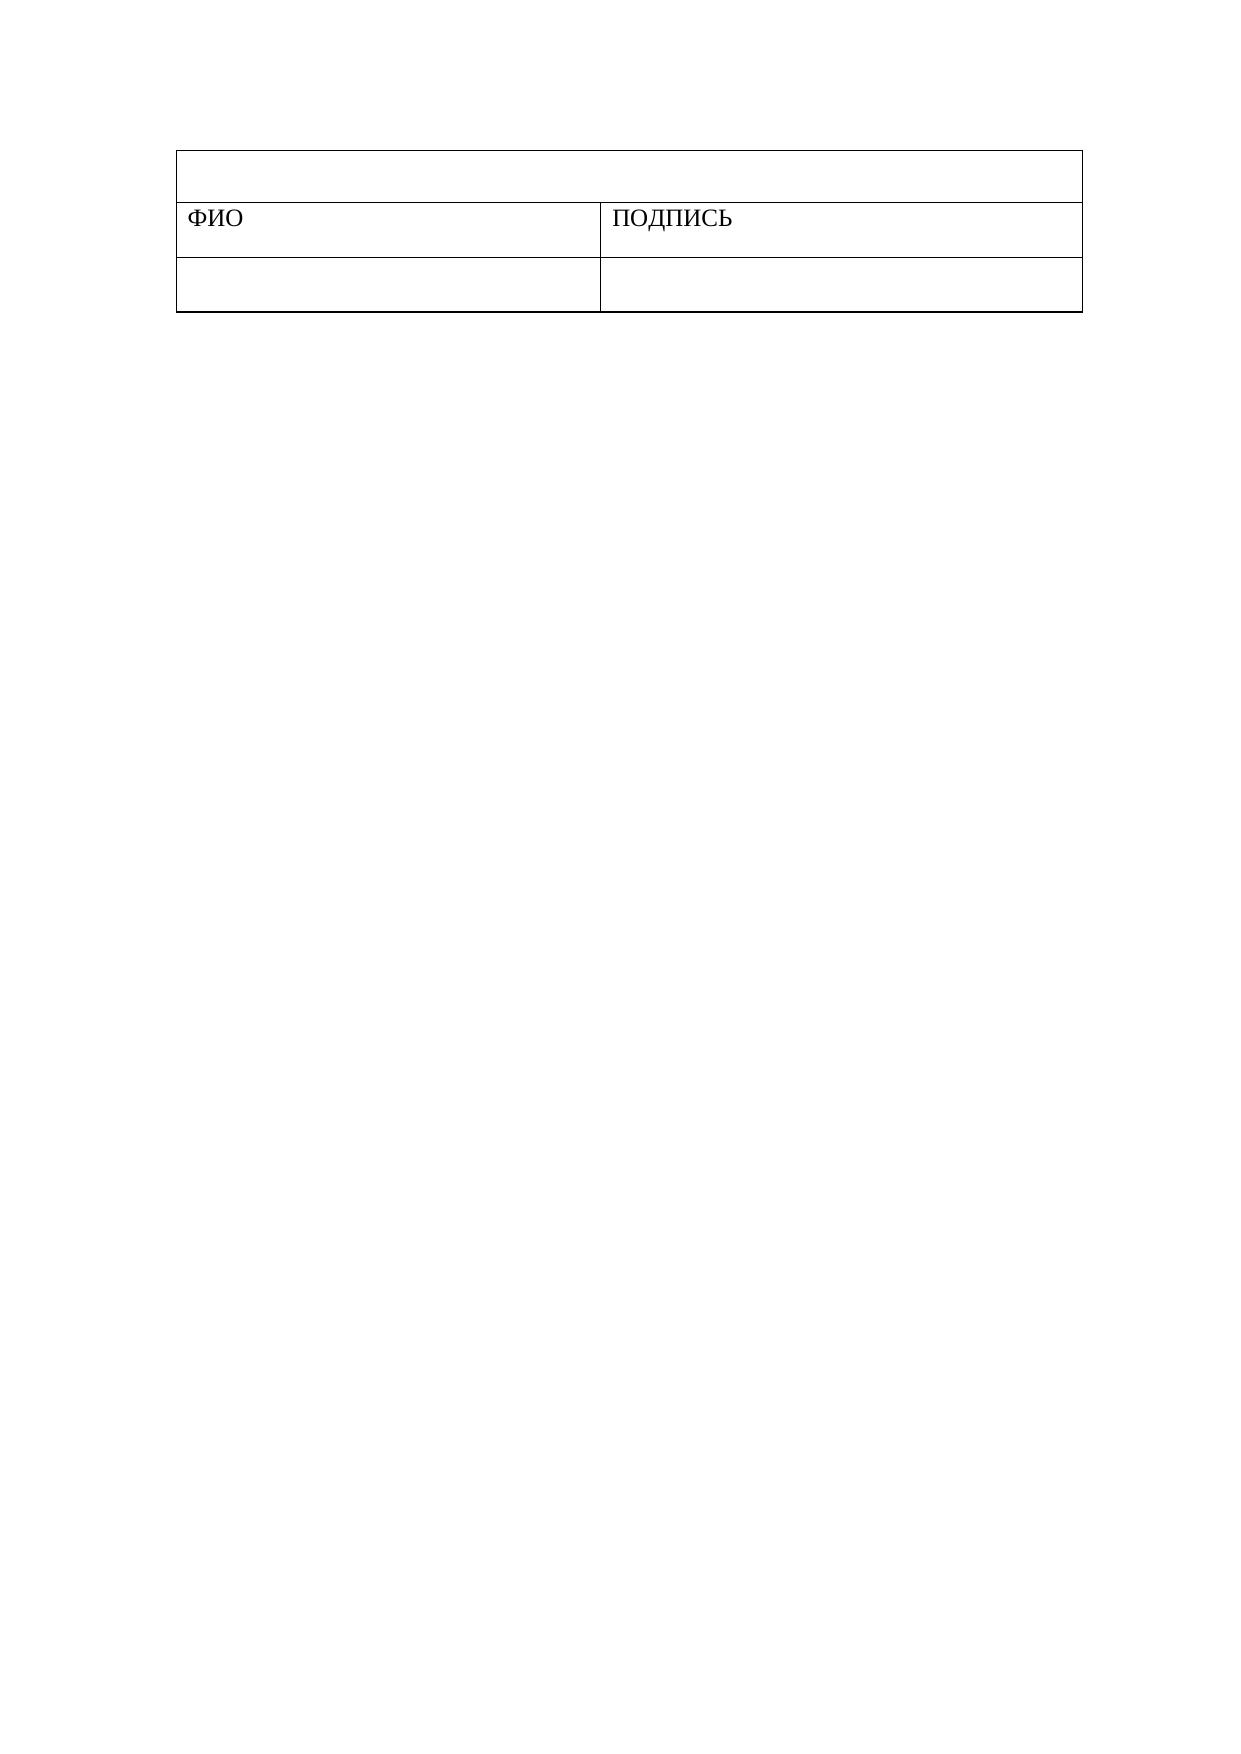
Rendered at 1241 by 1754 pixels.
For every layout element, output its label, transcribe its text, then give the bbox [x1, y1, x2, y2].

table_cell [601, 258, 1082, 311]
table_cell [177, 258, 600, 311]
table_cell ФИО [177, 203, 600, 257]
table_cell ПОДПИСЬ [601, 203, 1082, 257]
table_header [177, 151, 1082, 202]
